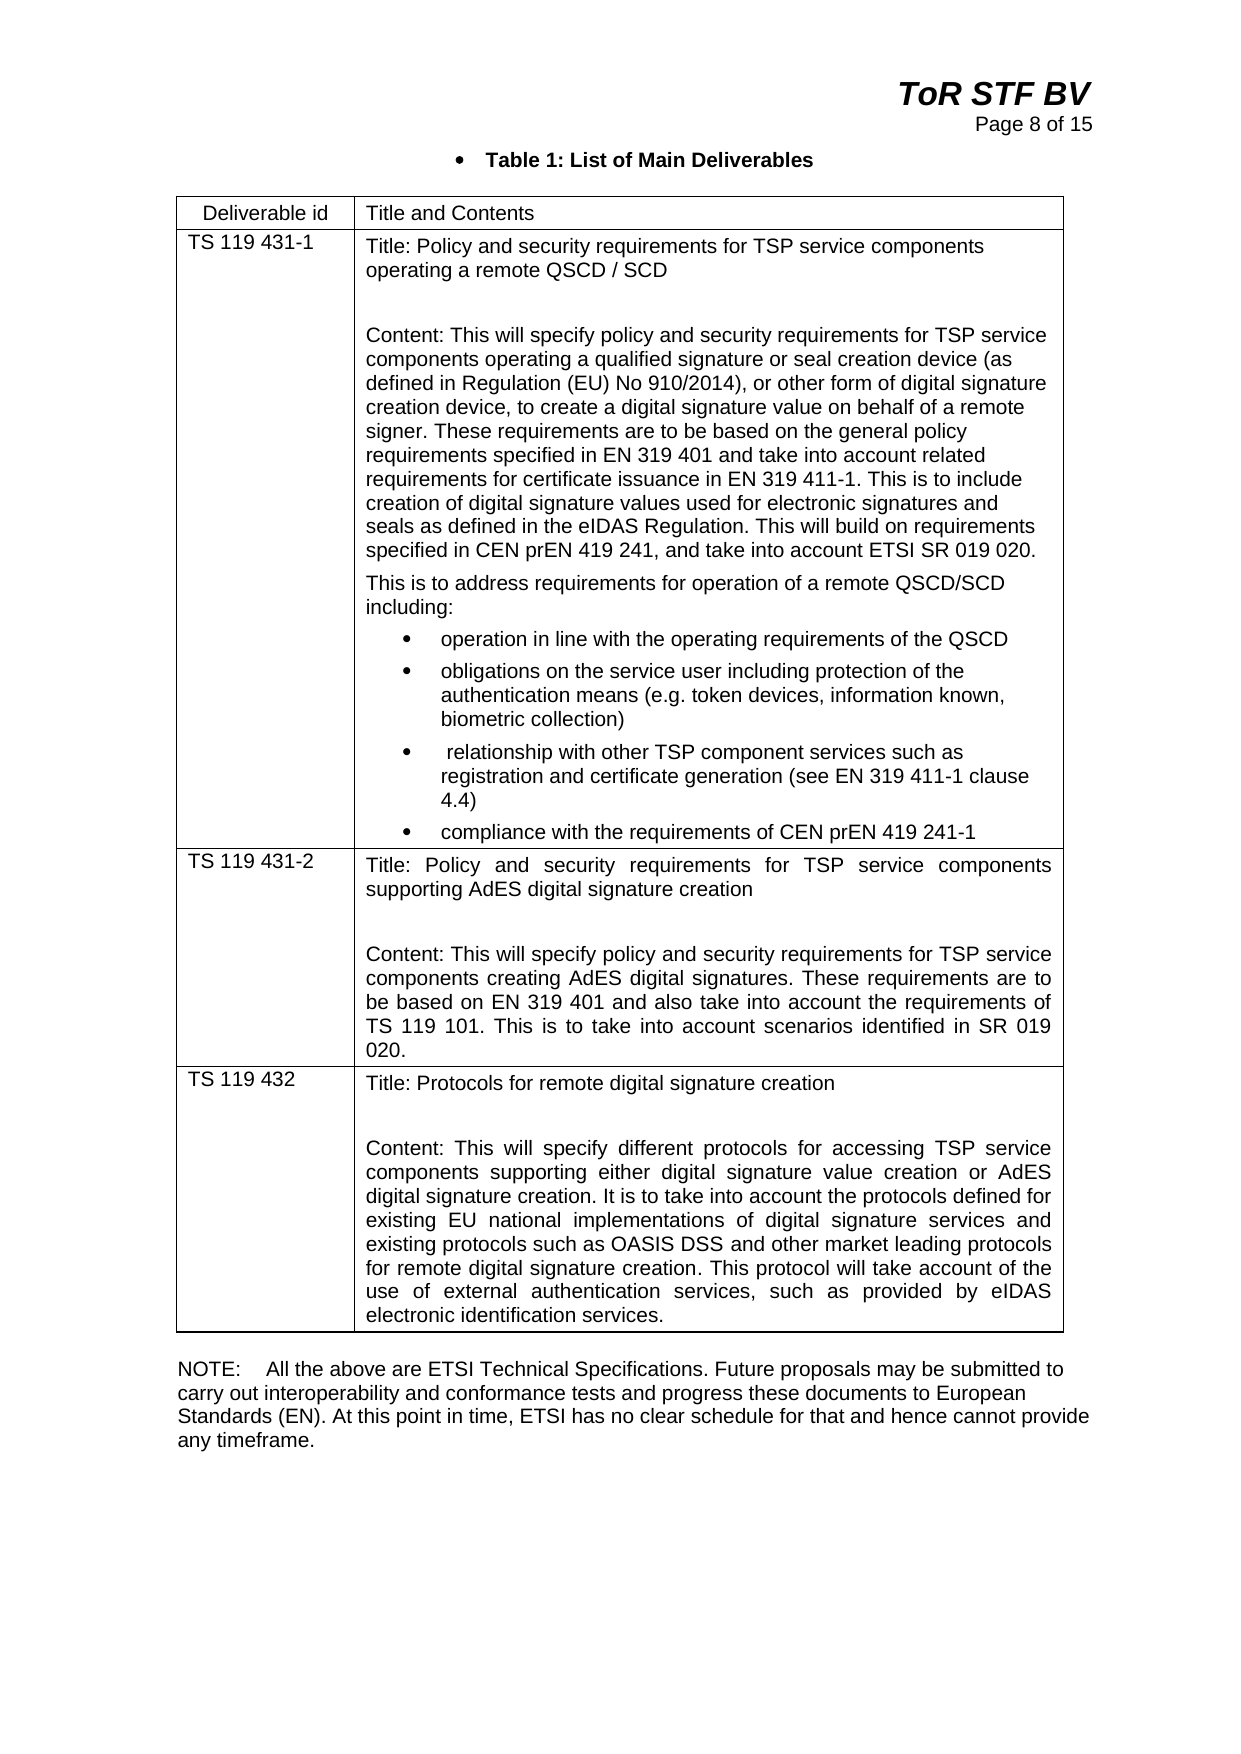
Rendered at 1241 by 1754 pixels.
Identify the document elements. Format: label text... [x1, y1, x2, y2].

table_cell TS 119 431-2 [177, 849, 354, 1066]
table_header Deliverable id [177, 197, 354, 229]
table_header Title and Contents [355, 197, 1063, 229]
table_cell Title: Policy and security requirements for TSP service components operating a remote QSCD / SCD Content: This will specify policy and security requirements for TSP service components operating a qualified signature or seal creation device (as defined in Regulation (EU) No 910/2014), or other form of digital signature creation device, to create a digital signature value on behalf of a remote signer. These requirements are to be based on the general policy requirements specified in EN 319 401 and take into account related requirements for certificate issuance in EN 319 411-1. This is to include creation of digital signature values used for electronic signatures and seals as defined in the eIDAS Regulation. This will build on requirements specified in CEN prEN 419 241, and take into account ETSI SR 019 020. This is to address requirements for operation of a remote QSCD/SCD including: operation in line with the operating requirements of the QSCD obligations on the service user including protection of the authentication means (e.g. token devices, information known, biometric collection) relationship with other TSP component services such as registration and certificate generation (see EN 319 411-1 clause 4.4) compliance with the requirements of CEN prEN 419 241-1 [355, 230, 1063, 848]
table_cell Title: Protocols for remote digital signature creation Content: This will specify different protocols for accessing TSP service components supporting either digital signature value creation or AdES digital signature creation. It is to take into account the protocols defined for existing EU national implementations of digital signature services and existing protocols such as OASIS DSS and other market leading protocols for remote digital signature creation. This protocol will take account of the use of external authentication services, such as provided by eIDAS electronic identification services. [355, 1067, 1063, 1331]
text Table 1: List of Main Deliverables [177, 148, 1093, 172]
table_cell TS 119 431-1 [177, 230, 354, 848]
table_cell Title: Policy and security requirements for TSP service components supporting AdES digital signature creation Content: This will specify policy and security requirements for TSP service components creating AdES digital signatures. These requirements are to be based on EN 319 401 and also take into account the requirements of TS 119 101. This is to take into account scenarios identified in SR 019 020. [355, 849, 1063, 1066]
table_cell TS 119 432 [177, 1067, 354, 1331]
list NOTE: All the above are ETSI Technical Specifications. Future proposals may be submitted to carry out interoperability and conformance tests and progress these documents to European Standards (EN). At this point in time, ETSI has no clear schedule for that and hence cannot provide any timeframe. [177, 1356, 1093, 1452]
